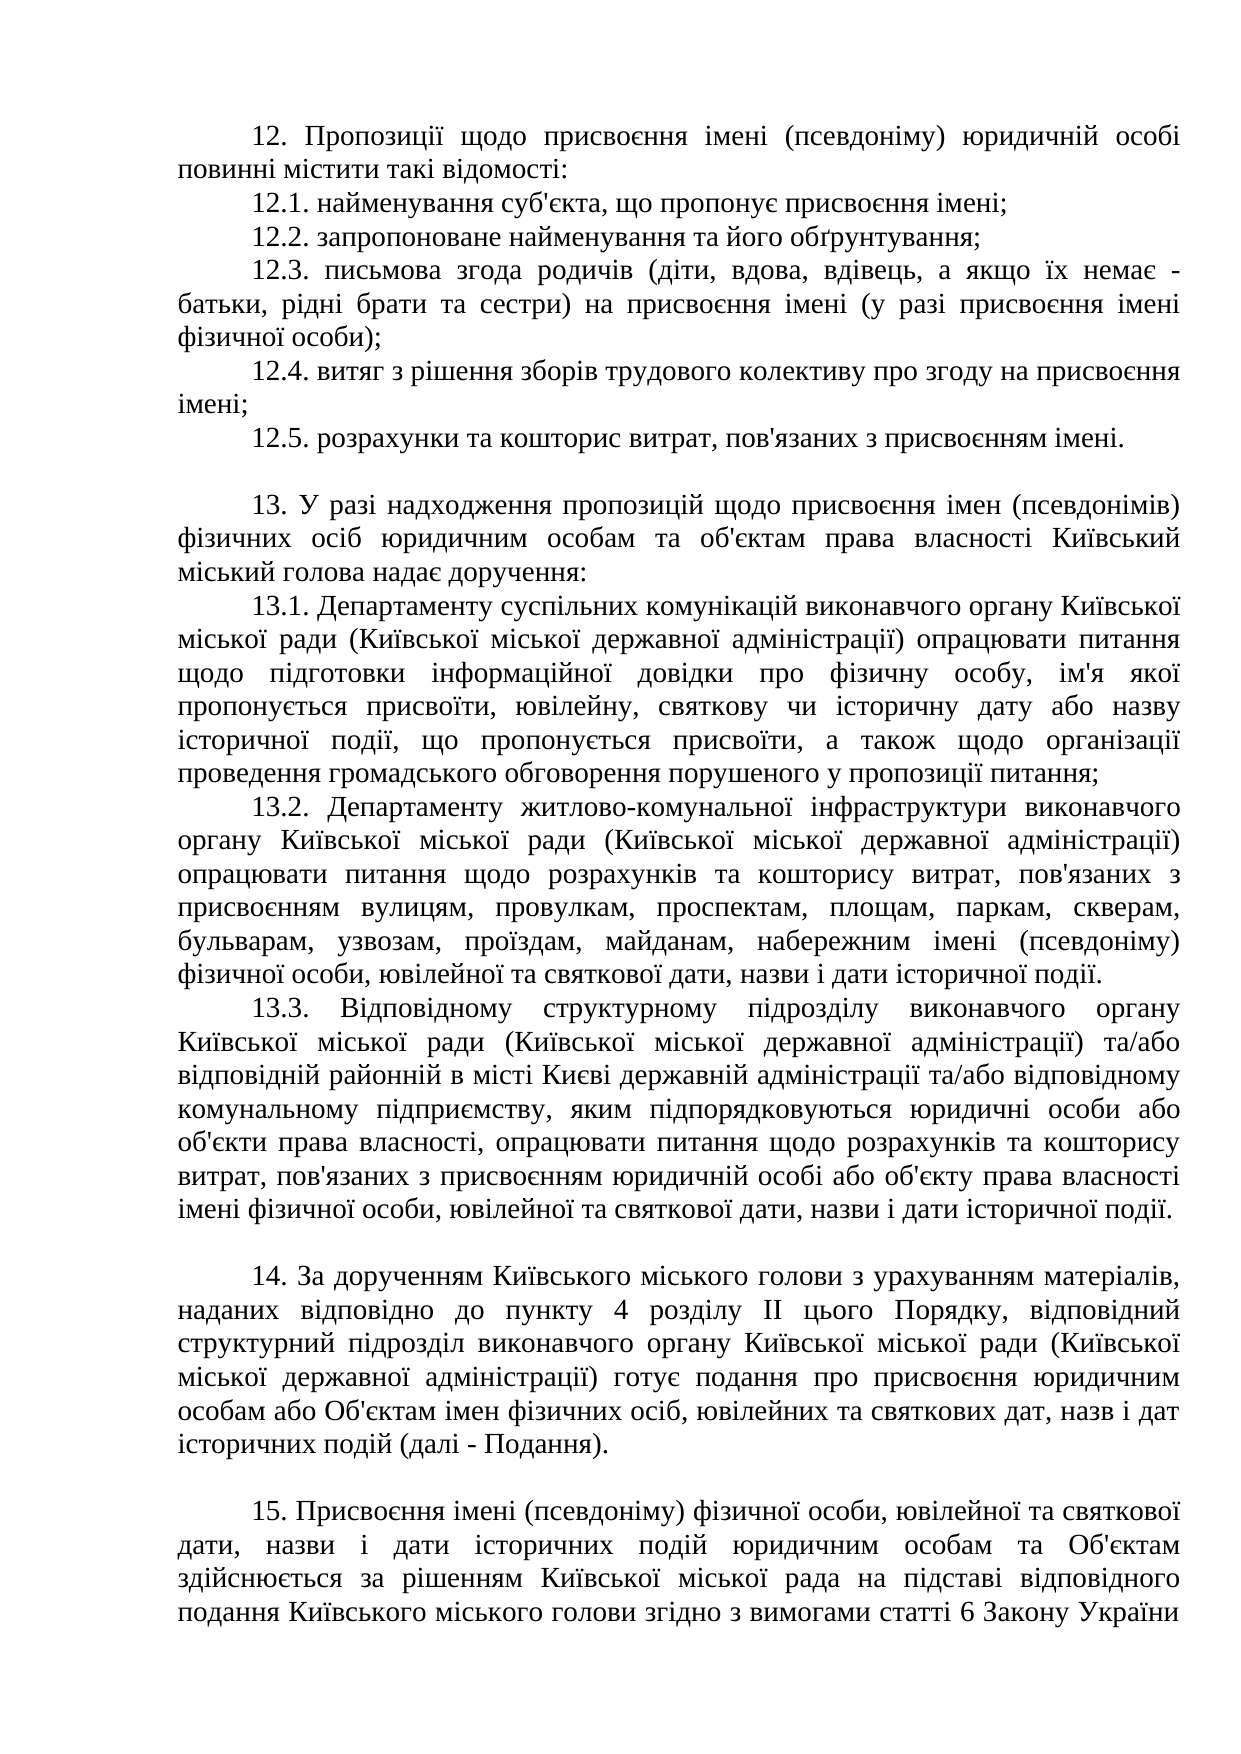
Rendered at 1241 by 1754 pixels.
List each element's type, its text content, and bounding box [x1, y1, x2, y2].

text 14. За дорученням Київського міського голови з урахуванням матеріалів, наданих відповідно до пункту 4 розділу II цього Порядку, відповідний структурний підрозділ виконавчого органу Київської міської ради (Київської міської державної адміністрації) готує подання про присвоєння юридичним особам або Об'єктам імен фізичних осіб, ювілейних та святкових дат, назв і дат історичних подій (далі - Подання). [177, 1258, 1181, 1460]
text 13. У разі надходження пропозицій щодо присвоєння імен (псевдонімів) фізичних осіб юридичним особам та об'єктам права власності Київський міський голова надає доручення: [177, 487, 1181, 588]
text 12.3. письмова згода родичів (діти, вдова, вдівець, а якщо їх немає - батьки, рідні брати та сестри) на присвоєння імені (у разі присвоєння імені фізичної особи); [177, 252, 1181, 353]
text 12.5. розрахунки та кошторис витрат, пов'язаних з присвоєнням імені. [177, 420, 1181, 453]
text 12. Пропозиції щодо присвоєння імені (псевдоніму) юридичній особі повинні містити такі відомості: [177, 118, 1181, 185]
text 13.2. Департаменту житлово-комунальної інфраструктури виконавчого органу Київської міської ради (Київської міської державної адміністрації) опрацювати питання щодо розрахунків та кошторису витрат, пов'язаних з присвоєнням вулицям, провулкам, проспектам, площам, паркам, скверам, бульварам, узвозам, проїздам, майданам, набережним імені (псевдоніму) фізичної особи, ювілейної та святкової дати, назви і дати історичної події. [177, 789, 1181, 990]
text 13.1. Департаменту суспільних комунікацій виконавчого органу Київської міської ради (Київської міської державної адміністрації) опрацювати питання щодо підготовки інформаційної довідки про фізичну особу, ім'я якої пропонується присвоїти, ювілейну, святкову чи історичну дату або назву історичної події, що пропонується присвоїти, а також щодо організації проведення громадського обговорення порушеного у пропозиції питання; [177, 588, 1181, 789]
text 12.1. найменування суб'єкта, що пропонує присвоєння імені; [177, 185, 1181, 219]
text 12.2. запропоноване найменування та його обґрунтування; [177, 219, 1181, 252]
text 13.3. Відповідному структурному підрозділу виконавчого органу Київської міської ради (Київської міської державної адміністрації) та/або відповідній районній в місті Києві державній адміністрації та/або відповідному комунальному підприємству, яким підпорядковуються юридичні особи або об'єкти права власності, опрацювати питання щодо розрахунків та кошторису витрат, пов'язаних з присвоєнням юридичній особі або об'єкту права власності імені фізичної особи, ювілейної та святкової дати, назви і дати історичної події. [177, 990, 1181, 1225]
text 12.4. витяг з рішення зборів трудового колективу про згоду на присвоєння імені; [177, 353, 1181, 420]
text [177, 1493, 1181, 1627]
